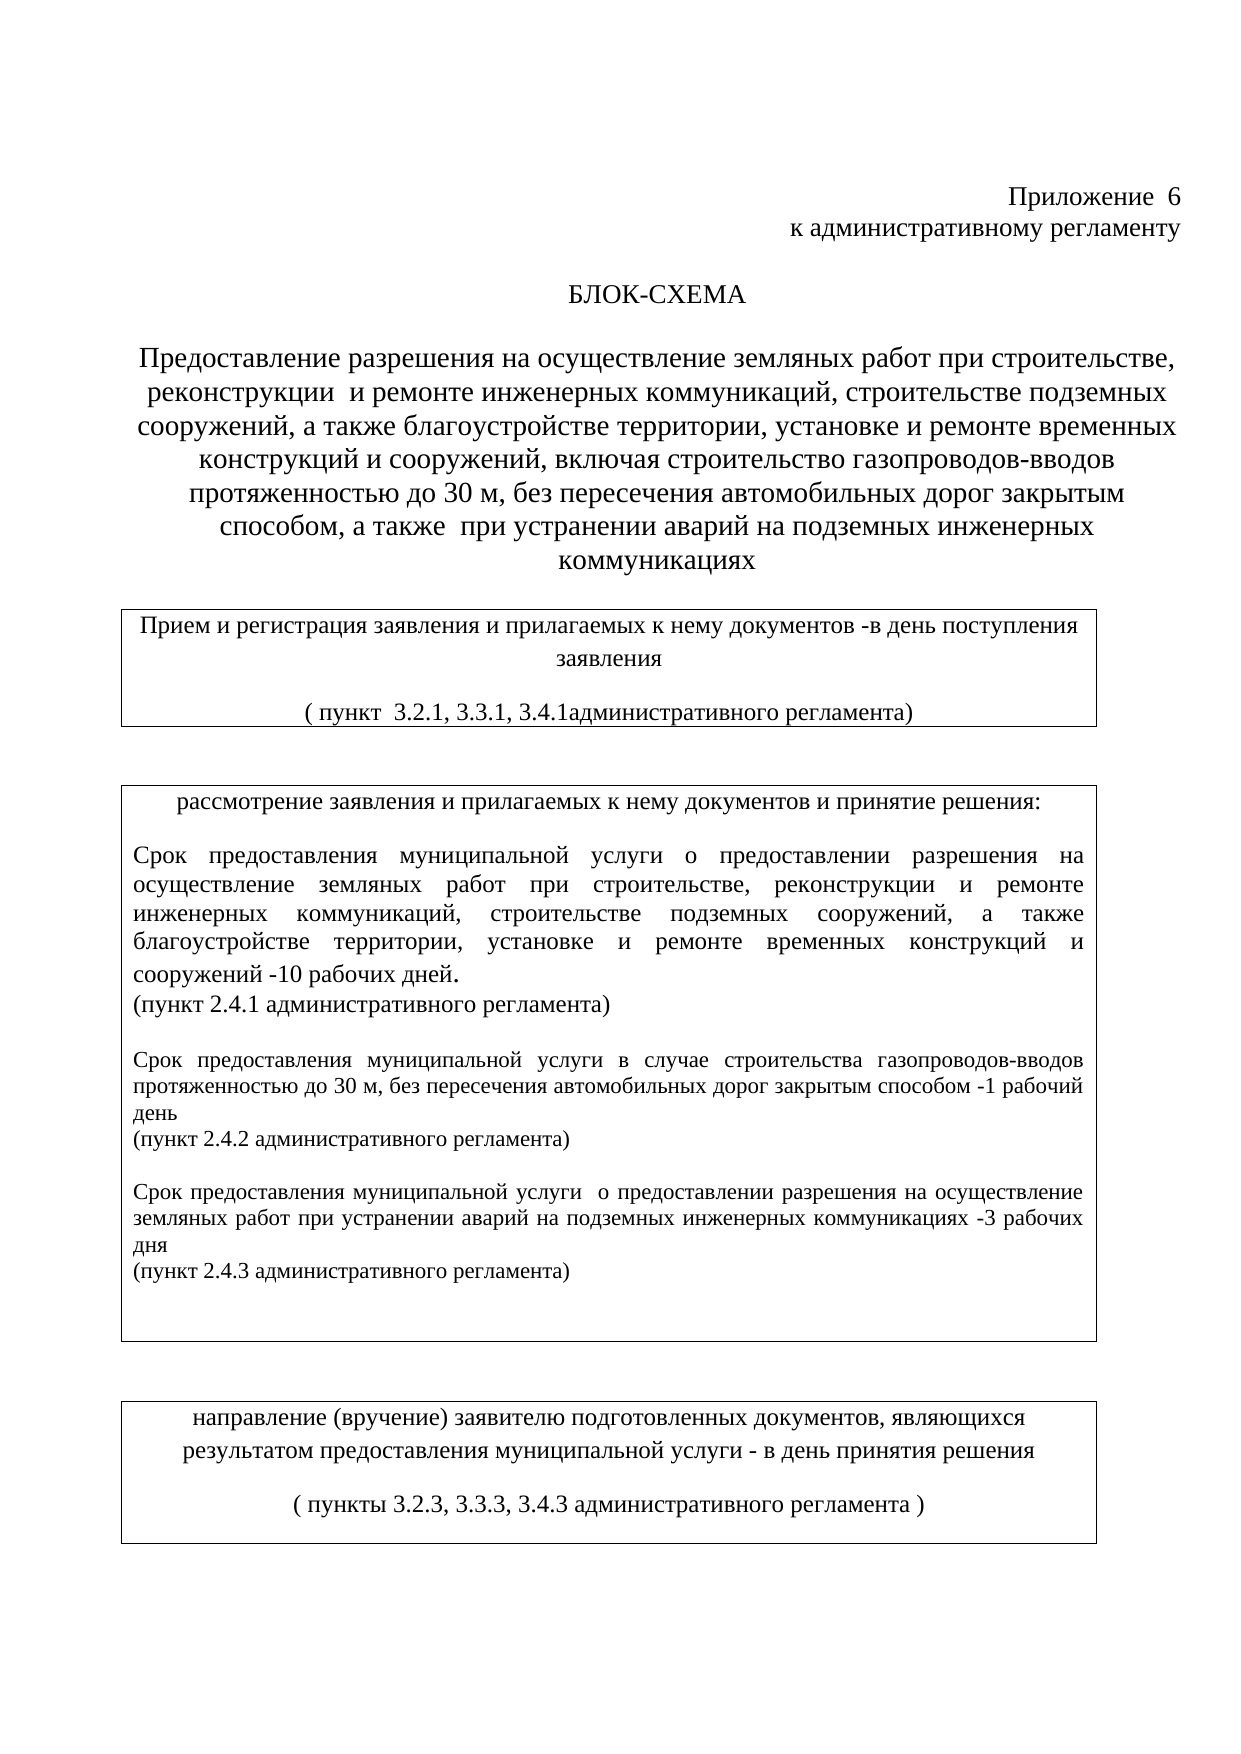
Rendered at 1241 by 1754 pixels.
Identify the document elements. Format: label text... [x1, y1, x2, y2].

table_header рассмотрение заявления и прилагаемых к нему документов и принятие решения: Срок предоставления муниципальной услуги о предоставлении разрешения на осуществление земляных работ при строительстве, реконструкции и ремонте инженерных коммуникаций, строительстве подземных сооружений, а также благоустройстве территории, установке и ремонте временных конструкций и сооружений -10 рабочих дней. (пункт 2.4.1 административного регламента) Срок предоставления муниципальной услуги в случае строительства газопроводов-вводов протяженностью до 30 м, без пересечения автомобильных дорог закрытым способом -1 рабочий день (пункт 2.4.2 административного регламента) Срок предоставления муниципальной услуги о предоставлении разрешения на осуществление земляных работ при устранении аварий на подземных инженерных коммуникациях -3 рабочих дня (пункт 2.4.3 административного регламента) [122, 786, 1096, 1341]
table_header направление (вручение) заявителю подготовленных документов, являющихся результатом предоставления муниципальной услуги - в день принятия решения ( пункты 3.2.3, 3.3.3, 3.4.3 административного регламента ) [122, 1402, 1096, 1543]
text БЛОК-СХЕМА [133, 278, 1181, 309]
text к административному регламенту [635, 212, 1181, 243]
table_header Прием и регистрация заявления и прилагаемых к нему документов -в день поступления заявления ( пункт 3.2.1, 3.3.1, 3.4.1административного регламента) [122, 610, 1096, 726]
text Приложение 6 [635, 180, 1181, 212]
text Предоставление разрешения на осуществление земляных работ при строительстве, реконструкции и ремонте инженерных коммуникаций, строительстве подземных сооружений, а также благоустройстве территории, установке и ремонте временных конструкций и сооружений, включая строительство газопроводов-вводов протяженностью до 30 м, без пересечения автомобильных дорог закрытым способом, а также при устранении аварий на подземных инженерных коммуникациях [133, 341, 1181, 575]
